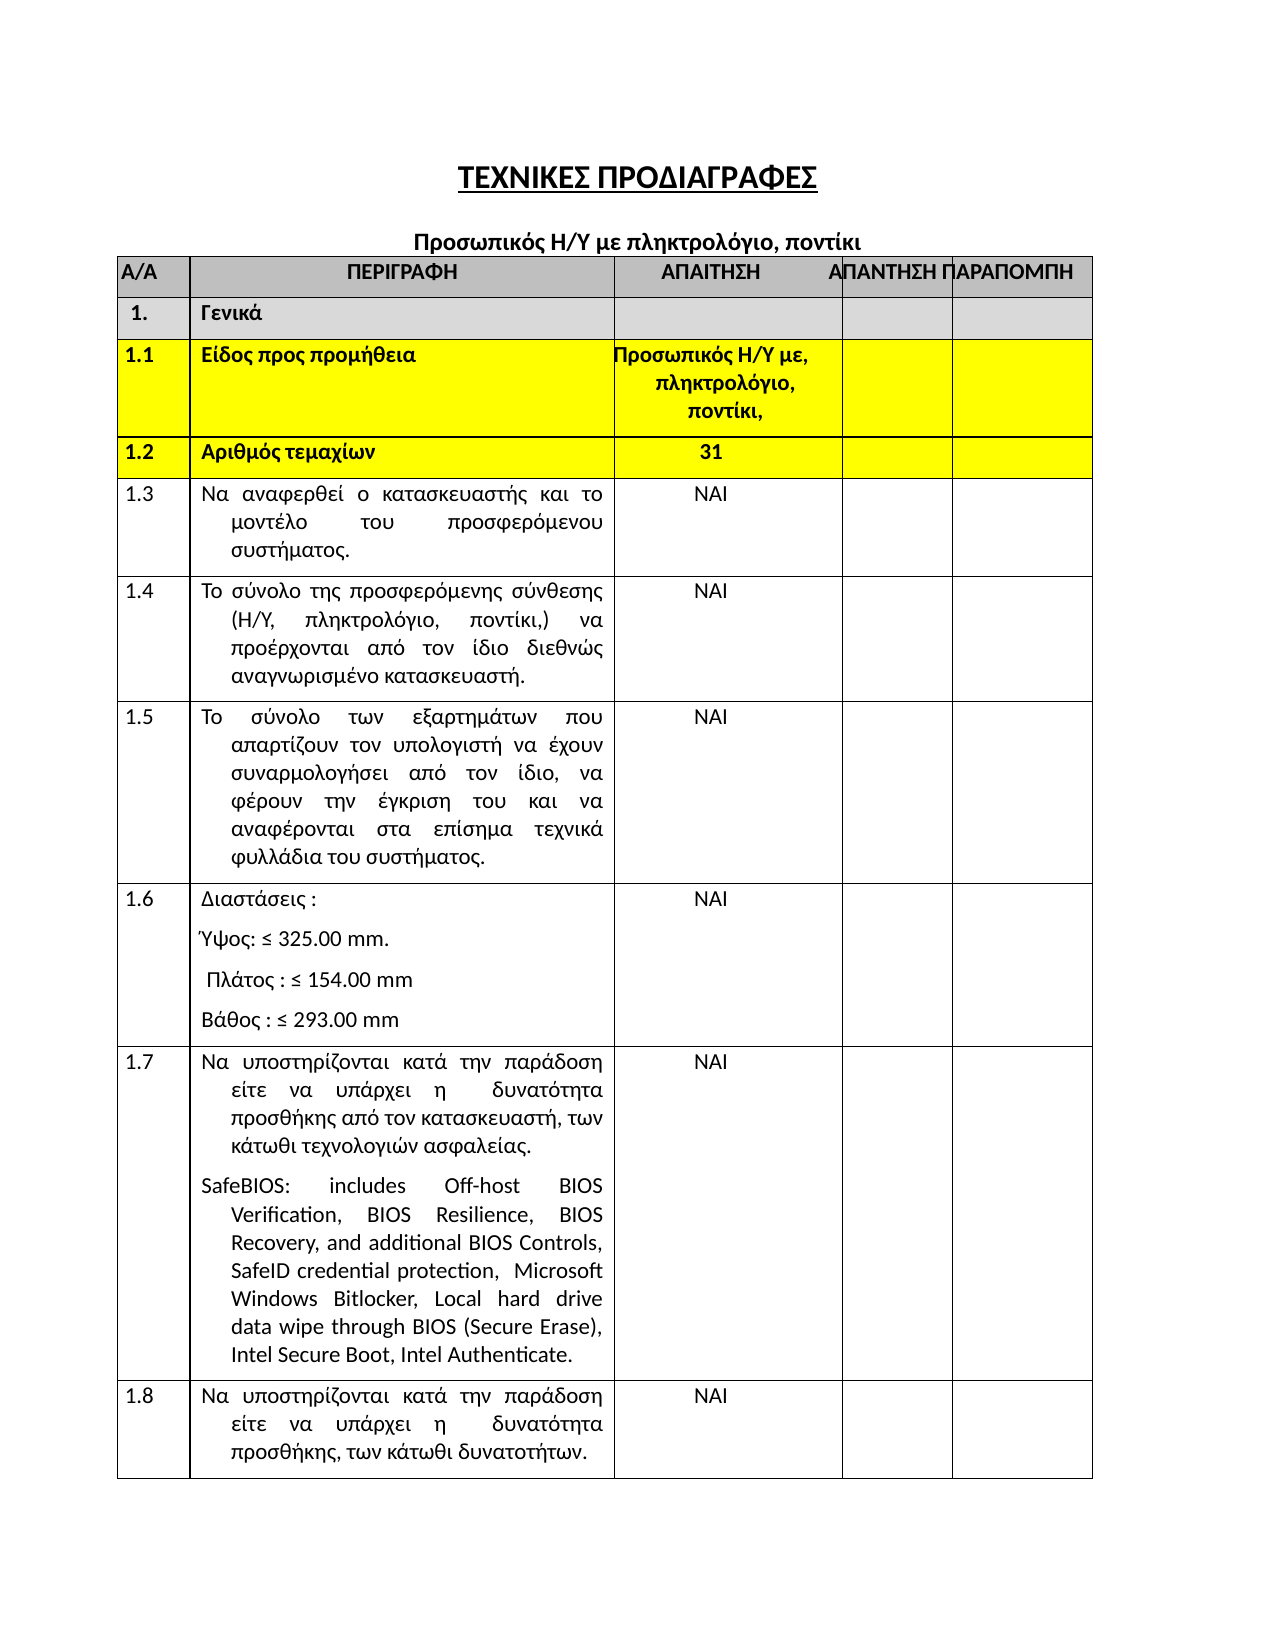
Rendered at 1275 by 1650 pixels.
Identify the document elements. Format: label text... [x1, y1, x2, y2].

table_cell Διαστάσεις : Ύψος: ≤ 325.00 mm. Πλάτος : ≤ 154.00 mm Βάθος : ≤ 293.00 mm [191, 884, 614, 1046]
table_header ΑΠΑΙΤΗΣΗ [615, 257, 842, 297]
table_cell 1.7 [118, 1047, 189, 1380]
table_cell 1.2 [118, 438, 189, 478]
table_cell 31 [615, 438, 842, 478]
table_cell ΝΑΙ [615, 884, 842, 1046]
table_cell [953, 577, 1092, 701]
table_cell Να υποστηρίζονται κατά την παράδοση είτε να υπάρχει η δυνατότητα προσθήκης από τον κατασκευαστή, των κάτωθι τεχνολογιών ασφαλείας. SafeBIOS: includes Off-host BIOS Verification, BIOS Resilience, BIOS Recovery, and additional BIOS Controls, SafeID credential protection, Microsoft Windows Bitlocker, Local hard drive data wipe through BIOS (Secure Erase), Intel Secure Boot, Intel Authenticate. [191, 1047, 614, 1380]
table_cell ΝΑΙ [615, 1047, 842, 1380]
table_cell 1.8 [118, 1381, 189, 1478]
table_cell [615, 298, 842, 339]
table_cell Είδος προς προμήθεια [191, 340, 614, 436]
table_header ΠΑΡΑΠΟΜΠΗ [953, 257, 1092, 297]
table_cell 1.1 [118, 340, 189, 436]
table_cell ΝΑΙ [615, 479, 842, 576]
table_cell Προσωπικός Η/Υ με, πληκτρολόγιο, ποντίκι, [615, 340, 842, 436]
table_cell [953, 298, 1092, 339]
table_cell ΝΑΙ [615, 702, 842, 883]
table_cell 1.3 [118, 479, 189, 576]
table_cell [843, 298, 952, 339]
table_cell 1.4 [118, 577, 189, 701]
table_cell [953, 479, 1092, 576]
table_cell 1. [118, 298, 189, 339]
table_cell [953, 1047, 1092, 1380]
table_header ΑΠΑΝΤΗΣΗ [843, 257, 952, 297]
table_cell 1.5 [118, 702, 189, 883]
table_cell [953, 702, 1092, 883]
table_cell 1.6 [118, 884, 189, 1046]
table_cell Το σύνολο των εξαρτημάτων που απαρτίζουν τον υπολογιστή να έχουν συναρμολογήσει από τον ίδιο, να φέρουν την έγκριση του και να αναφέρονται στα επίσημα τεχνικά φυλλάδια του συστήματος. [191, 702, 614, 883]
table_cell [953, 340, 1092, 436]
table_cell Αριθμός τεμαχίων [191, 438, 614, 478]
text Προσωπικός Η/Υ με πληκτρολόγιο, ποντίκι [150, 228, 1125, 256]
table_cell [953, 884, 1092, 1046]
text ΤΕΧΝΙΚΕΣ ΠΡΟΔΙΑΓΡΑΦΕΣ [150, 156, 1125, 197]
table_cell Γενικά [191, 298, 614, 339]
table_cell [843, 479, 952, 576]
table_header Α/Α [118, 257, 189, 297]
table_cell [843, 1381, 952, 1478]
table_cell [843, 884, 952, 1046]
table_cell [953, 1381, 1092, 1478]
table_cell [843, 340, 952, 436]
table_cell [953, 438, 1092, 478]
table_cell [843, 577, 952, 701]
table_cell ΝΑΙ [615, 1381, 842, 1478]
table_cell [843, 702, 952, 883]
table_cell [191, 1381, 614, 1478]
table_cell Το σύνολο της προσφερόμενης σύνθεσης (Η/Υ, πληκτρολόγιο, ποντίκι,) να προέρχονται από τον ίδιο διεθνώς αναγνωρισμένο κατασκευαστή. [191, 577, 614, 701]
table_cell [843, 438, 952, 478]
table_cell Να αναφερθεί ο κατασκευαστής και το μοντέλο του προσφερόμενου συστήματος. [191, 479, 614, 576]
table_header ΠΕΡΙΓΡΑΦΗ [191, 257, 614, 297]
table_cell ΝΑΙ [615, 577, 842, 701]
table_cell [843, 1047, 952, 1380]
